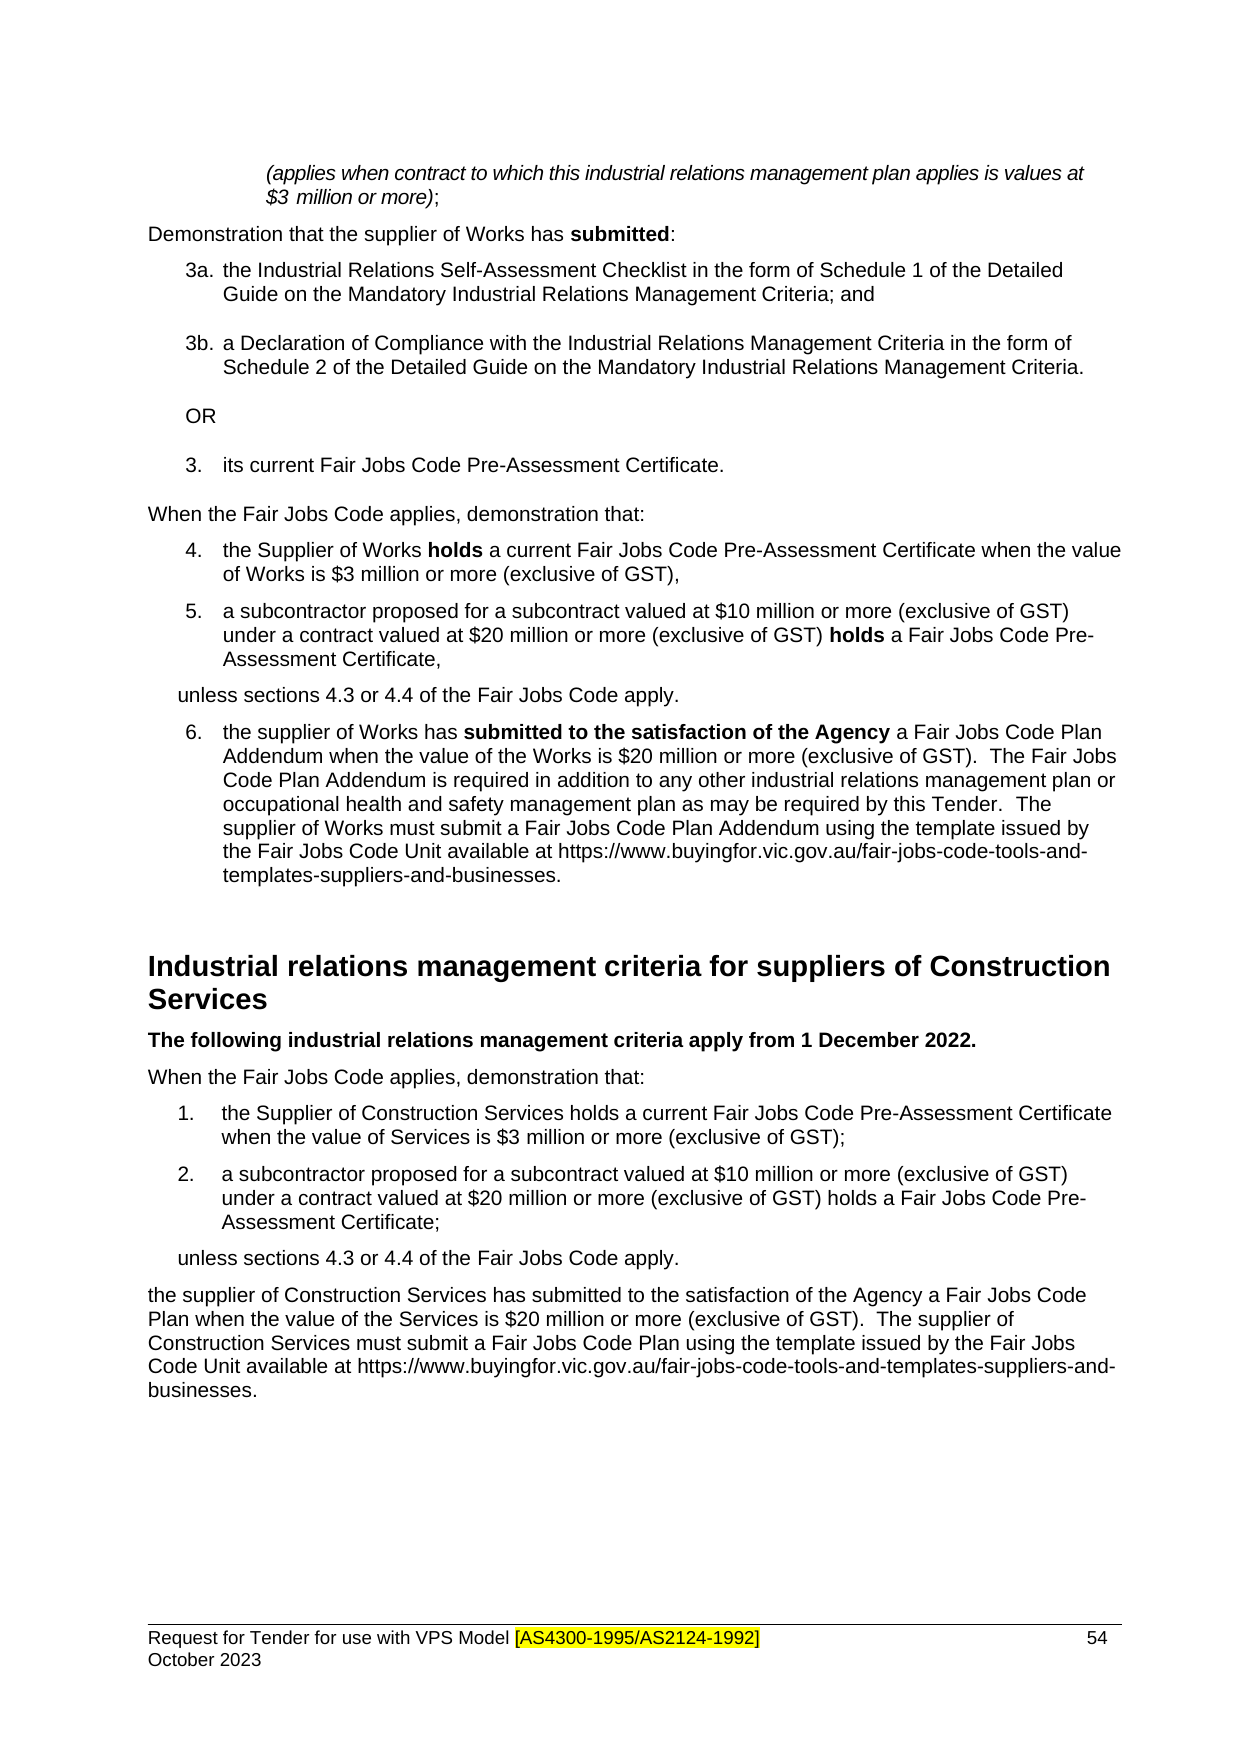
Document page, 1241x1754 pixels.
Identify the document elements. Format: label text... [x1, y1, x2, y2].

text OR [185, 404, 1122, 428]
list the Supplier of Works holds a current Fair Jobs Code Pre-Assessment Certificate when the value of Works is $3 million or more (exclusive of GST), [185, 538, 1122, 586]
list Demonstration that the supplier of Works has submitted: [148, 222, 1122, 246]
list a subcontractor proposed for a subcontract valued at $10 million or more (exclusive of GST) under a contract valued at $20 million or more (exclusive of GST) holds a Fair Jobs Code Pre-Assessment Certificate; [177, 1162, 1122, 1233]
list unless sections 4.3 or 4.4 of the Fair Jobs Code apply. [177, 683, 1122, 707]
list the supplier of Works has submitted to the satisfaction of the Agency a Fair Jobs Code Plan Addendum when the value of the Works is $20 million or more (exclusive of GST). The Fair Jobs Code Plan Addendum is required in addition to any other industrial relations management plan or occupational health and safety management plan as may be required by this Tender. The supplier of Works must submit a Fair Jobs Code Plan Addendum using the template issued by the Fair Jobs Code Unit available at https://www.buyingfor.vic.gov.au/fair-jobs-code-tools-and-templates-suppliers-and-businesses. [185, 719, 1122, 887]
text unless sections 4.3 or 4.4 of the Fair Jobs Code apply. [177, 1246, 1122, 1270]
list a subcontractor proposed for a subcontract valued at $10 million or more (exclusive of GST) under a contract valued at $20 million or more (exclusive of GST) holds a Fair Jobs Code Pre-Assessment Certificate, [185, 599, 1122, 671]
list The following industrial relations management criteria apply from 1 December 2022. [148, 1028, 1122, 1052]
list When the Fair Jobs Code applies, demonstration that: [148, 1065, 1122, 1089]
text Industrial relations management criteria for suppliers of Construction Services [148, 949, 1122, 1016]
text 3a. the Industrial Relations Self-Assessment Checklist in the form of Schedule 1 of the Detailed Guide on the Mandatory Industrial Relations Management Criteria; and [185, 258, 1122, 306]
list When the Fair Jobs Code applies, demonstration that: [148, 502, 1122, 526]
list the Supplier of Construction Services holds a current Fair Jobs Code Pre-Assessment Certificate when the value of Services is $3 million or more (exclusive of GST); [177, 1101, 1122, 1149]
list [221, 161, 1122, 209]
text the supplier of Construction Services has submitted to the satisfaction of the Agency a Fair Jobs Code Plan when the value of the Services is $20 million or more (exclusive of GST). The supplier of Construction Services must submit a Fair Jobs Code Plan using the template issued by the Fair Jobs Code Unit available at https://www.buyingfor.vic.gov.au/fair-jobs-code-tools-and-templates-suppliers-and-businesses. [148, 1282, 1122, 1402]
text 3b. a Declaration of Compliance with the Industrial Relations Management Criteria in the form of Schedule 2 of the Detailed Guide on the Mandatory Industrial Relations Management Criteria. [185, 331, 1122, 379]
text 3. its current Fair Jobs Code Pre-Assessment Certificate. [185, 453, 1122, 477]
